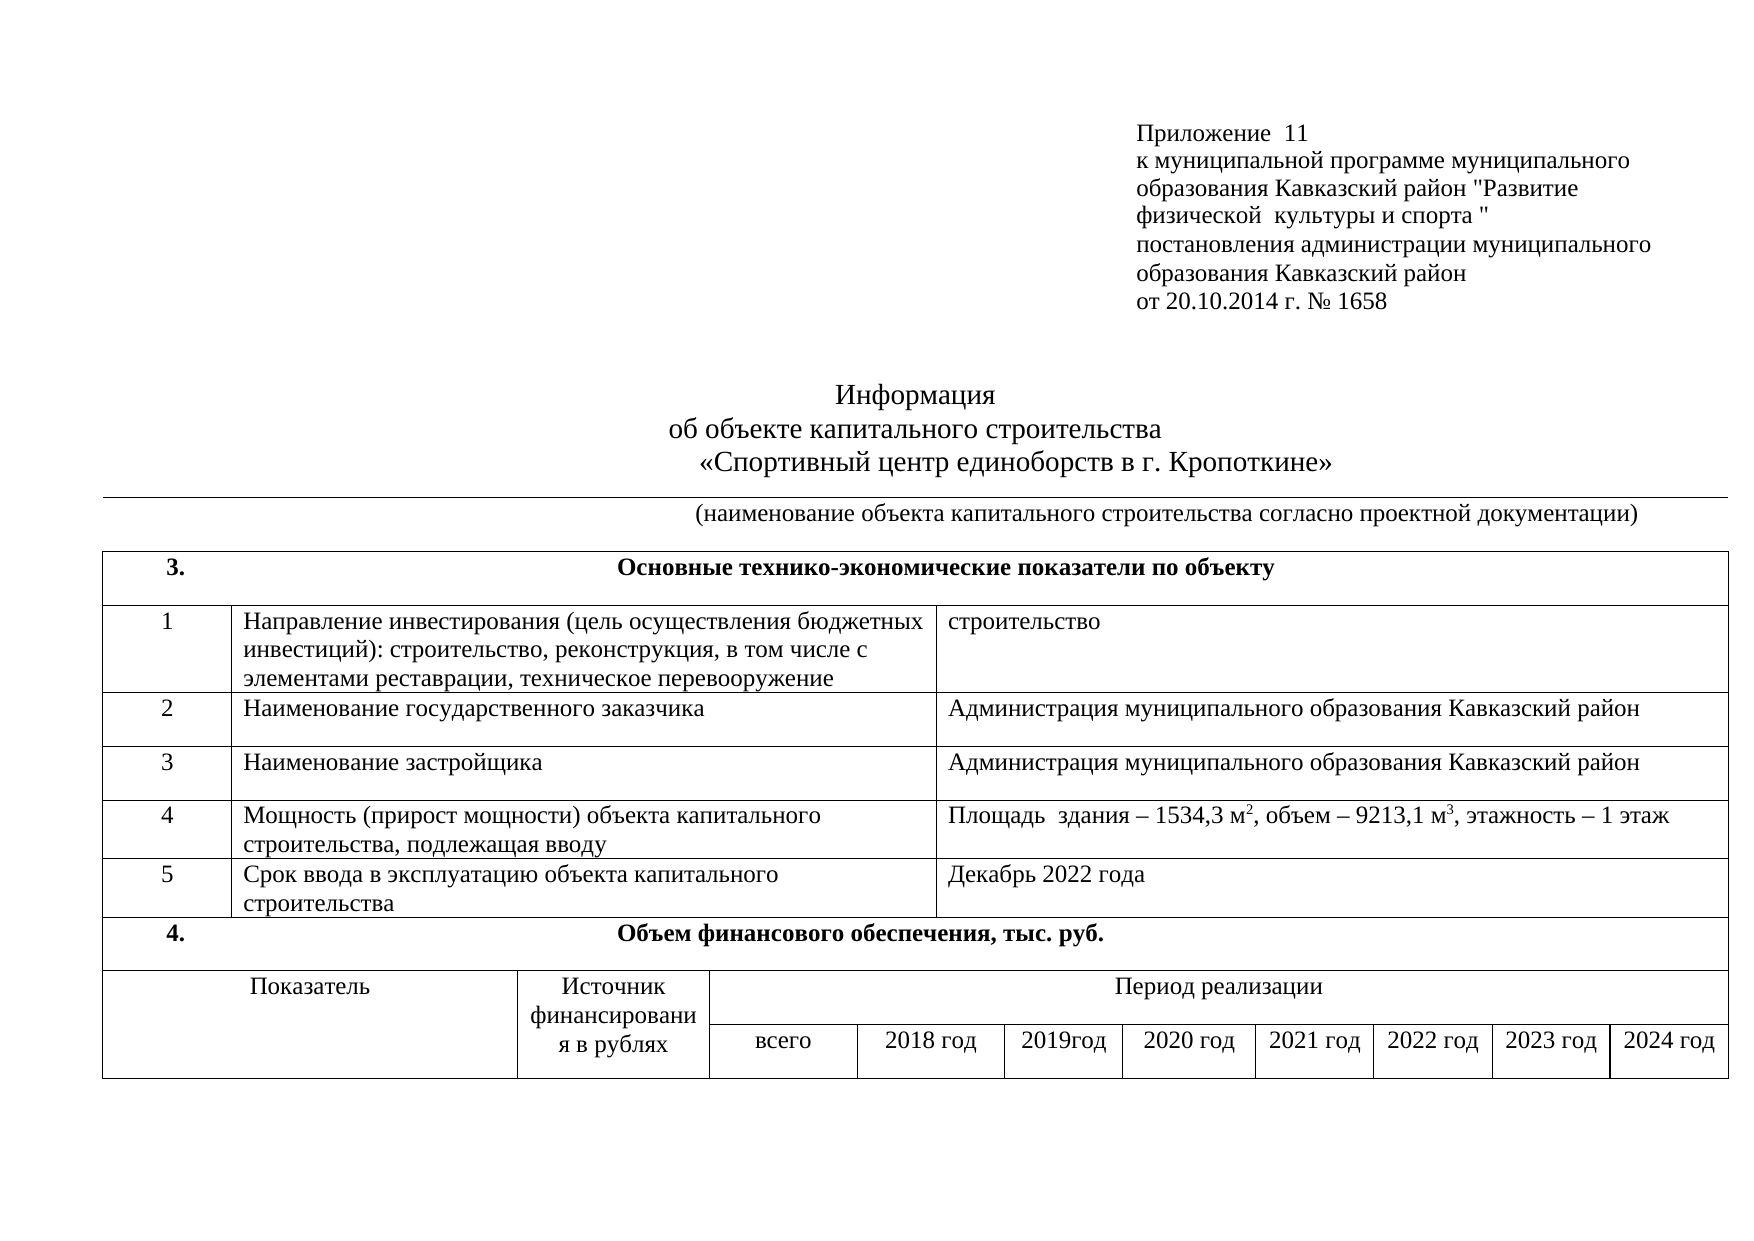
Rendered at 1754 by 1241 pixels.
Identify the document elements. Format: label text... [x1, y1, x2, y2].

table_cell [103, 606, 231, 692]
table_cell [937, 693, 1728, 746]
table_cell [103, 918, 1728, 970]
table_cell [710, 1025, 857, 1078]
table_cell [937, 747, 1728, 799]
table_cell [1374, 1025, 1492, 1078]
text от 20.10.2014 г. № 1658 [1136, 286, 1695, 315]
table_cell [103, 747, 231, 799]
text к муниципальной программе муниципального образования Кавказский район "Развитие физической культуры и спорта " [1136, 147, 1695, 229]
text Приложение 11 [1136, 118, 1695, 147]
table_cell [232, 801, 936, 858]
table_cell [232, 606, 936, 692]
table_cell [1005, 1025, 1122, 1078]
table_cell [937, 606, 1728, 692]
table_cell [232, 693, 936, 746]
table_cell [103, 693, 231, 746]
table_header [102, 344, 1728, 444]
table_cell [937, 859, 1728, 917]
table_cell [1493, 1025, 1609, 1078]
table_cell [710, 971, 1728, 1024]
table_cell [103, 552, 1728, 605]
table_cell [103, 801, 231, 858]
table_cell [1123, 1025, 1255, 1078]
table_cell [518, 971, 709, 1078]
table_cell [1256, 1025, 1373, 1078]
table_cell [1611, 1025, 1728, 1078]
text постановления администрации муниципального образования Кавказский район [1136, 229, 1695, 286]
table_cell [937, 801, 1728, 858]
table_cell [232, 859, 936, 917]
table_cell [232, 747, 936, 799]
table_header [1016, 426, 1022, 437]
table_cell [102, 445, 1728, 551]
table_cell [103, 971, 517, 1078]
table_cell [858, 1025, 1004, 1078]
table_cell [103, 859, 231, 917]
